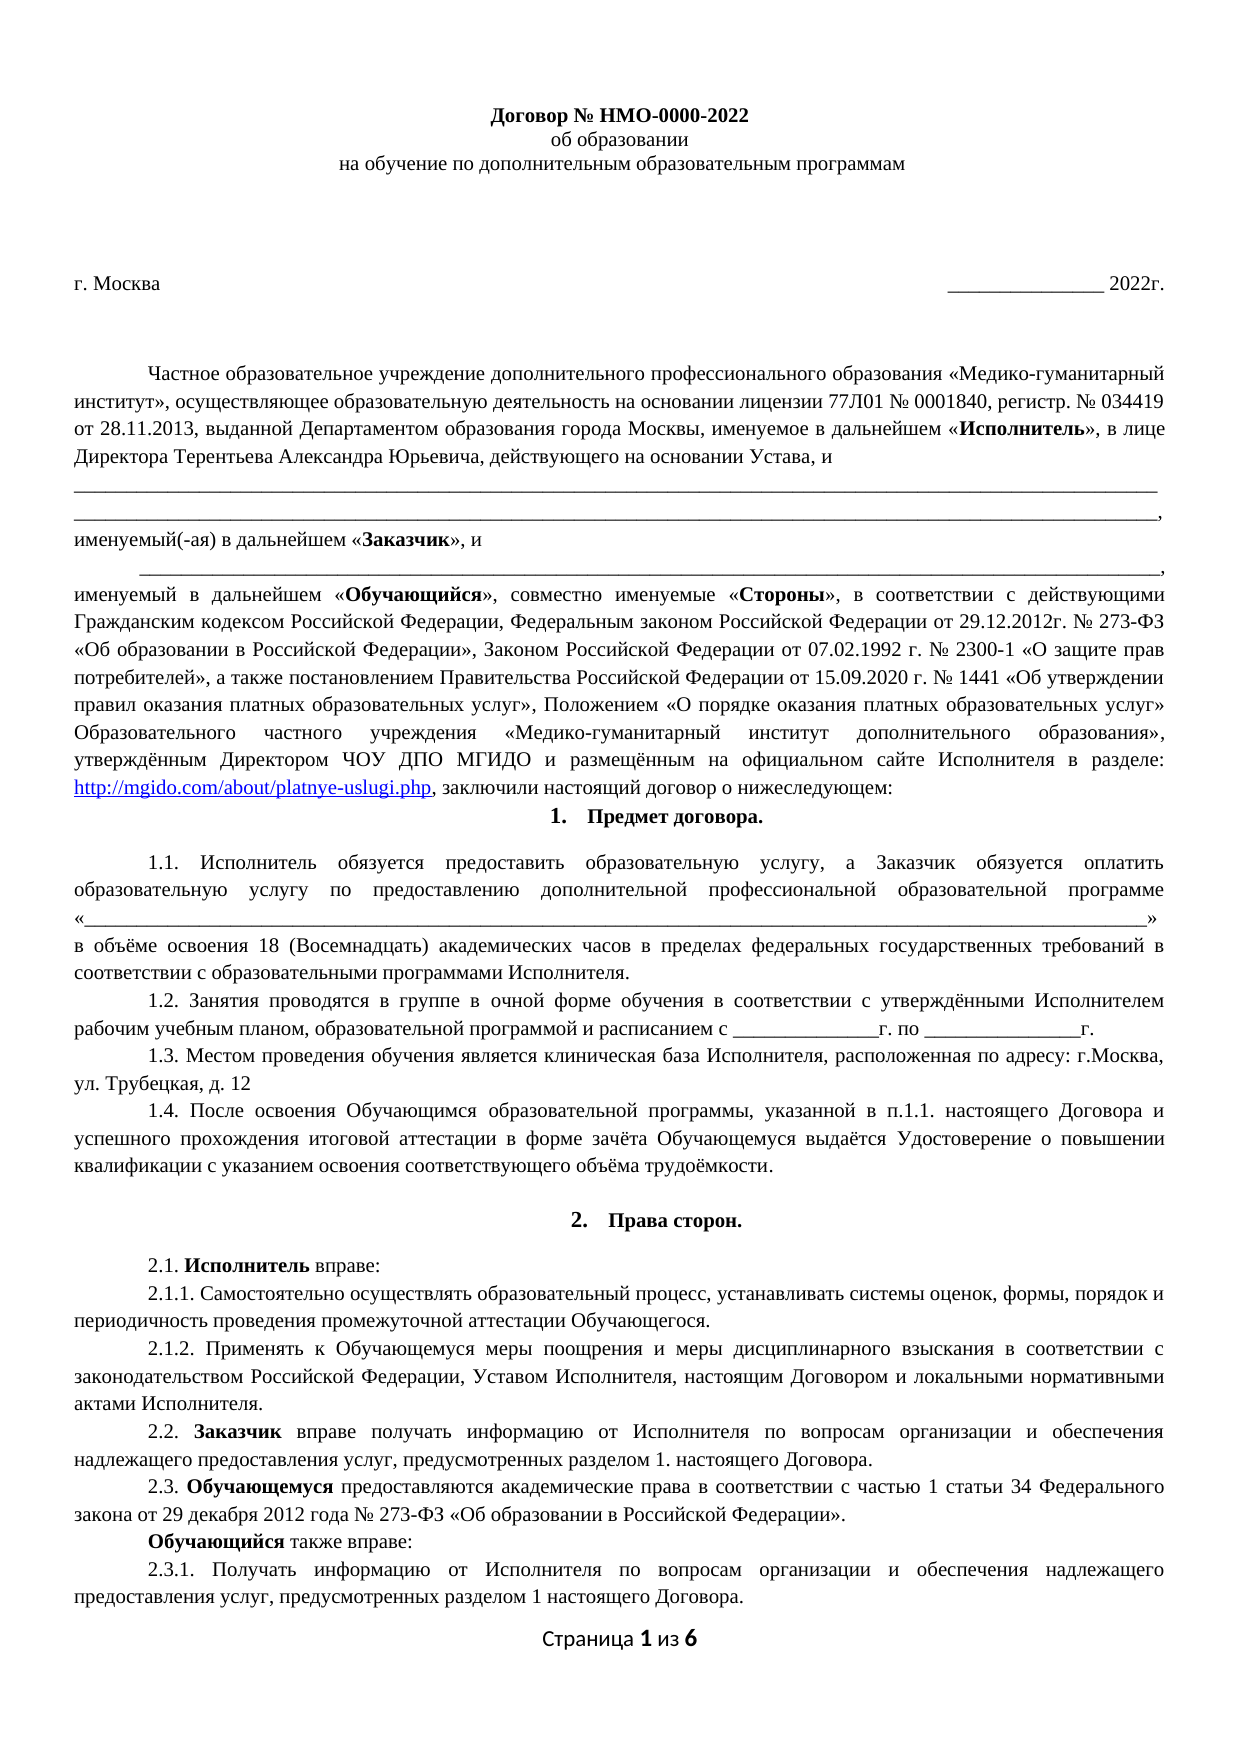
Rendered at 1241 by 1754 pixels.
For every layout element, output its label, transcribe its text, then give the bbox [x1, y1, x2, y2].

text г. Москва _______________ 2022г. [74, 271, 1165, 295]
text ________________________________________________________________________________________________________________________________________________________________________________________________________________, именуемый(-ая) в дальнейшем «Заказчик», и [74, 471, 1165, 551]
text 2.3. Обучающемуся предоставляются академические права в соответствии с частью 1 статьи 34 Федерального закона от 29 декабря 2012 года № 273-ФЗ «Об образовании в Российской Федерации». [74, 1474, 1165, 1526]
text 1.1. Исполнитель обязуется предоставить образовательную услугу, а Заказчик обязуется оплатить образовательную услугу по предоставлению дополнительной профессиональной образовательной программе «______________________________________________________________________________________________________» в объёме освоения 18 (Восемнадцать) академических часов в пределах федеральных государственных требований в соответствии с образовательными программами Исполнителя. [74, 850, 1165, 984]
text Частное образовательное учреждение дополнительного профессионального образования «Медико-гуманитарный институт», осуществляющее образовательную деятельность на основании лицензии 77Л01 № 0001840, регистр. № 034419 от 28.11.2013, выданной Департаментом образования города Москвы, именуемое в дальнейшем «Исполнитель», в лице Директора Терентьева Александра Юрьевича, действующего на основании Устава, и [74, 361, 1165, 468]
list Предмет договора. [148, 803, 1165, 829]
text 2.1.2. Применять к Обучающемуся меры поощрения и меры дисциплинарного взыскания в соответствии с законодательством Российской Федерации, Уставом Исполнителя, настоящим Договором и локальными нормативными актами Исполнителя. [74, 1336, 1165, 1415]
text 1.3. Местом проведения обучения является клиническая база Исполнителя, расположенная по адресу: г.Москва, ул. Трубецкая, д. 12 [74, 1043, 1165, 1095]
text 2.1. Исполнитель вправе: [74, 1253, 1165, 1277]
text 2.2. Заказчик вправе получать информацию от Исполнителя по вопросам организации и обеспечения надлежащего предоставления услуг, предусмотренных разделом 1. настоящего Договора. [74, 1419, 1165, 1471]
text 2.3.1. Получать информацию от Исполнителя по вопросам организации и обеспечения надлежащего предоставления услуг, предусмотренных разделом 1 настоящего Договора. [74, 1557, 1165, 1608]
text 1.4. После освоения Обучающимся образовательной программы, указанной в п.1.1. настоящего Договора и успешного прохождения итоговой аттестации в форме зачёта Обучающемуся выдаётся Удостоверение о повышении квалификации с указанием освоения соответствующего объёма трудоёмкости. [74, 1098, 1165, 1177]
text об образовании [74, 127, 1165, 151]
text 1.2. Занятия проводятся в группе в очной форме обучения в соответствии с утверждёнными Исполнителем рабочим учебным планом, образовательной программой и расписанием с ______________г. по _______________г. [74, 988, 1165, 1039]
text Обучающийся также вправе: [74, 1529, 1165, 1553]
text на обучение по дополнительным образовательным программам [74, 151, 1165, 175]
text 2.1.1. Самостоятельно осуществлять образовательный процесс, устанавливать системы оценок, формы, порядок и периодичность проведения промежуточной аттестации Обучающегося. [74, 1281, 1165, 1332]
text Договор № НМО-0000-2022 [74, 103, 1165, 127]
list Права сторон. [148, 1206, 1165, 1232]
text __________________________________________________________________________________________________, именуемый в дальнейшем «Обучающийся», совместно именуемые «Стороны», в соответствии с действующими Гражданским кодексом Российской Федерации, Федеральным законом Российской Федерации от 29.12.2012г. № 273-ФЗ «Об образовании в Российской Федерации», Законом Российской Федерации от 07.02.1992 г. № 2300-1 «О защите прав потребителей», а также постановлением Правительства Российской Федерации от 15.09.2020 г. № 1441 «Об утверждении правил оказания платных образовательных услуг», Положением «О порядке оказания платных образовательных услуг» Образовательного частного учреждения «Медико-гуманитарный институт дополнительного образования», утверждённым Директором ЧОУ ДПО МГИДО и размещённым на официальном сайте Исполнителя в разделе: http://mgido.com/about/platnye-uslugi.php, заключили настоящий договор о нижеследующем: [74, 554, 1165, 799]
